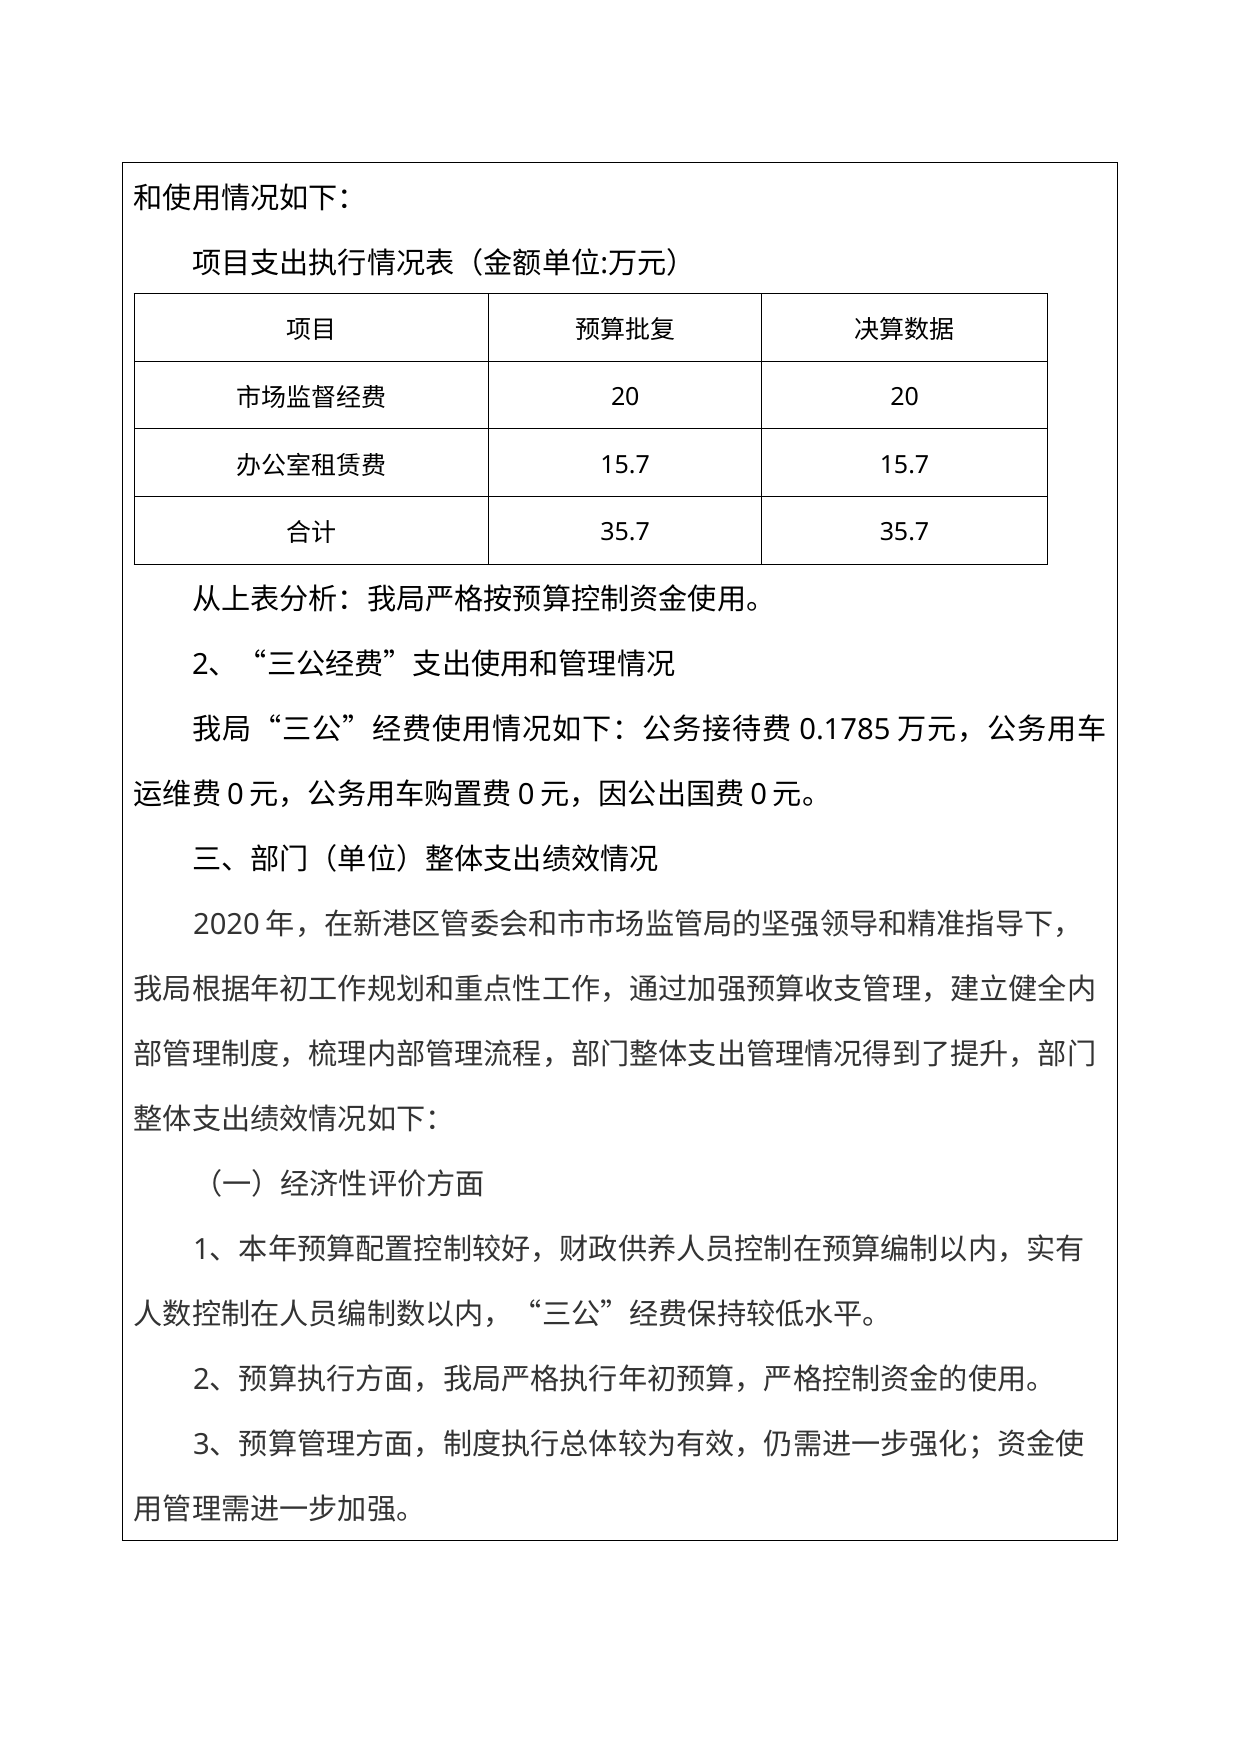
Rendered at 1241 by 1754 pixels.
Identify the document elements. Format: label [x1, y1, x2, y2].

table_header [123, 163, 1117, 1539]
